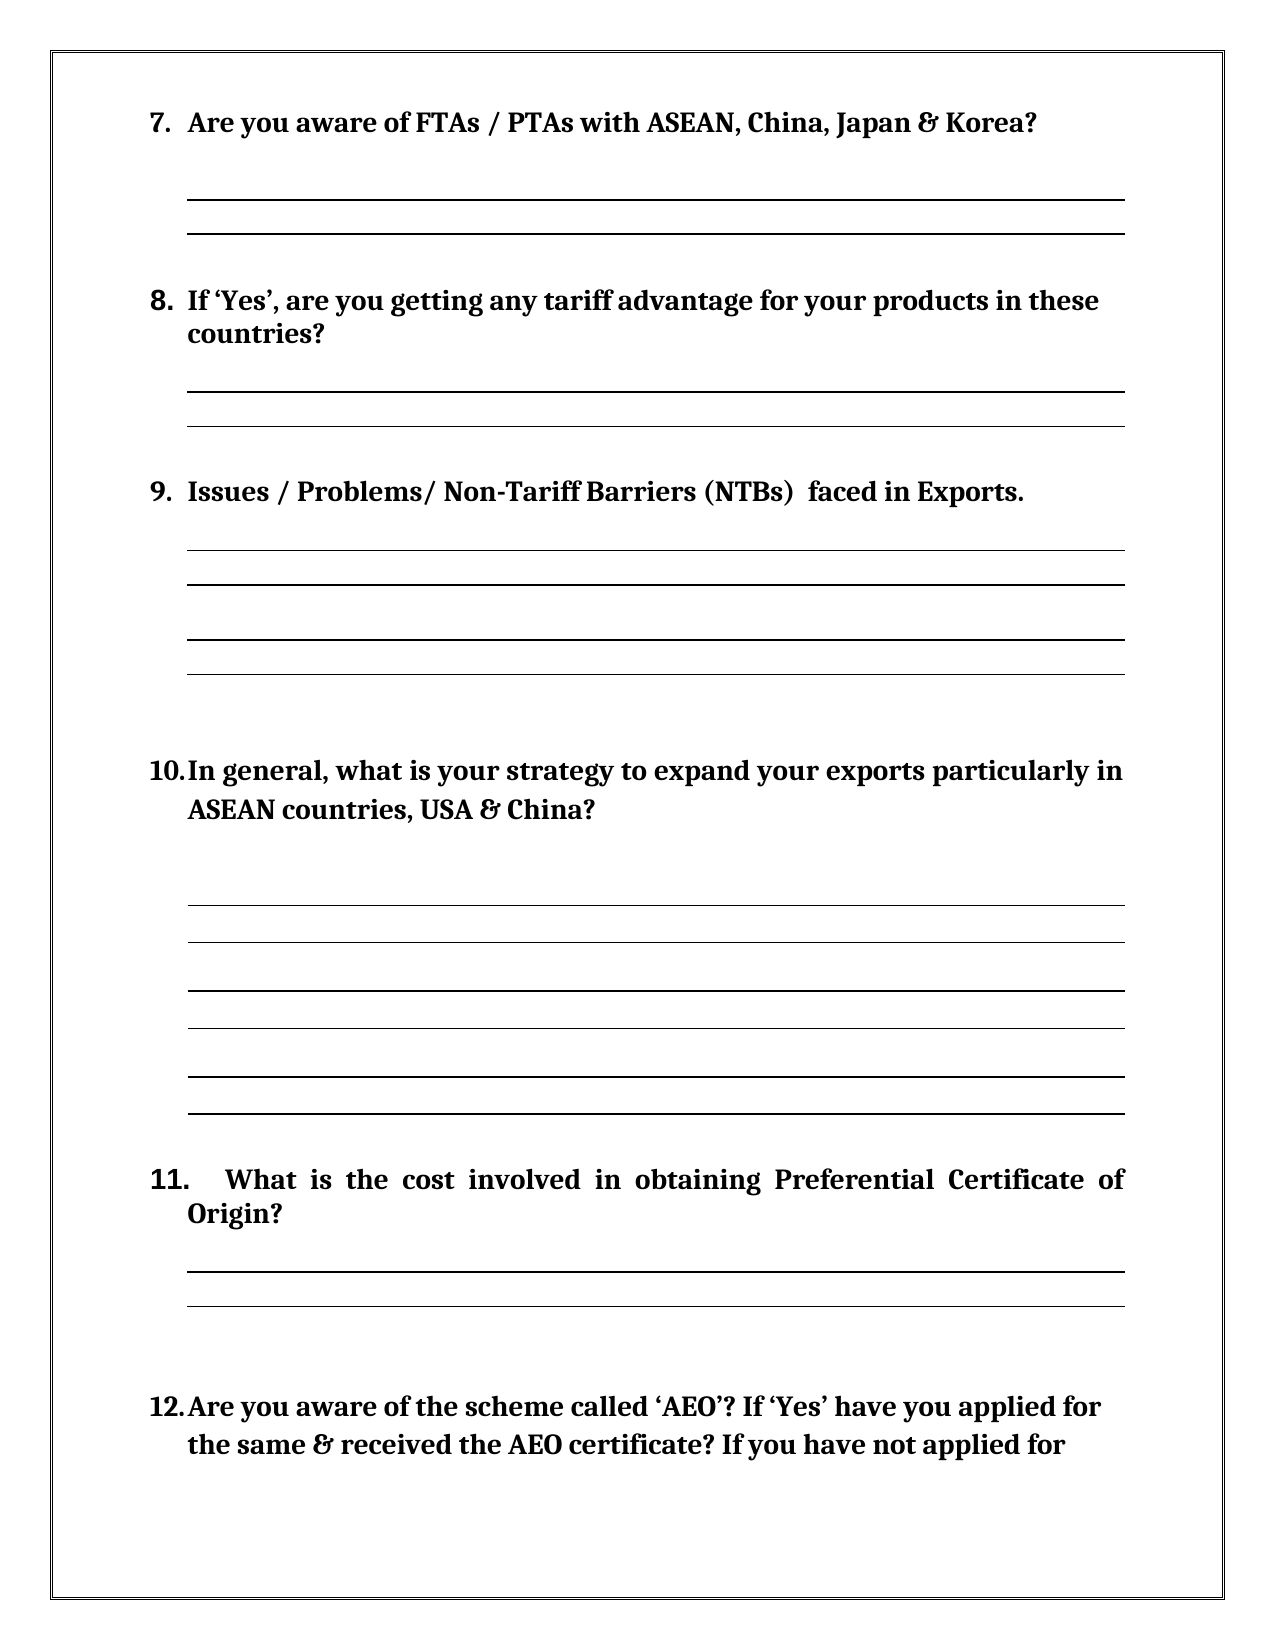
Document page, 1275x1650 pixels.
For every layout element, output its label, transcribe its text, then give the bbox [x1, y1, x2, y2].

list Issues / Problems/ Non-Tariff Barriers (NTBs) faced in Exports. [150, 475, 1125, 508]
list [150, 1390, 1125, 1462]
list In general, what is your strategy to expand your exports particularly in ASEAN countries, USA & China? [150, 754, 1125, 827]
list If ‘Yes’, are you getting any tariff advantage for your products in these countries? [150, 282, 1125, 379]
list Are you aware of FTAs / PTAs with ASEAN, China, Japan & Korea? [150, 107, 1125, 140]
list What is the cost involved in obtaining Preferential Certificate of Origin? [150, 1162, 1125, 1259]
